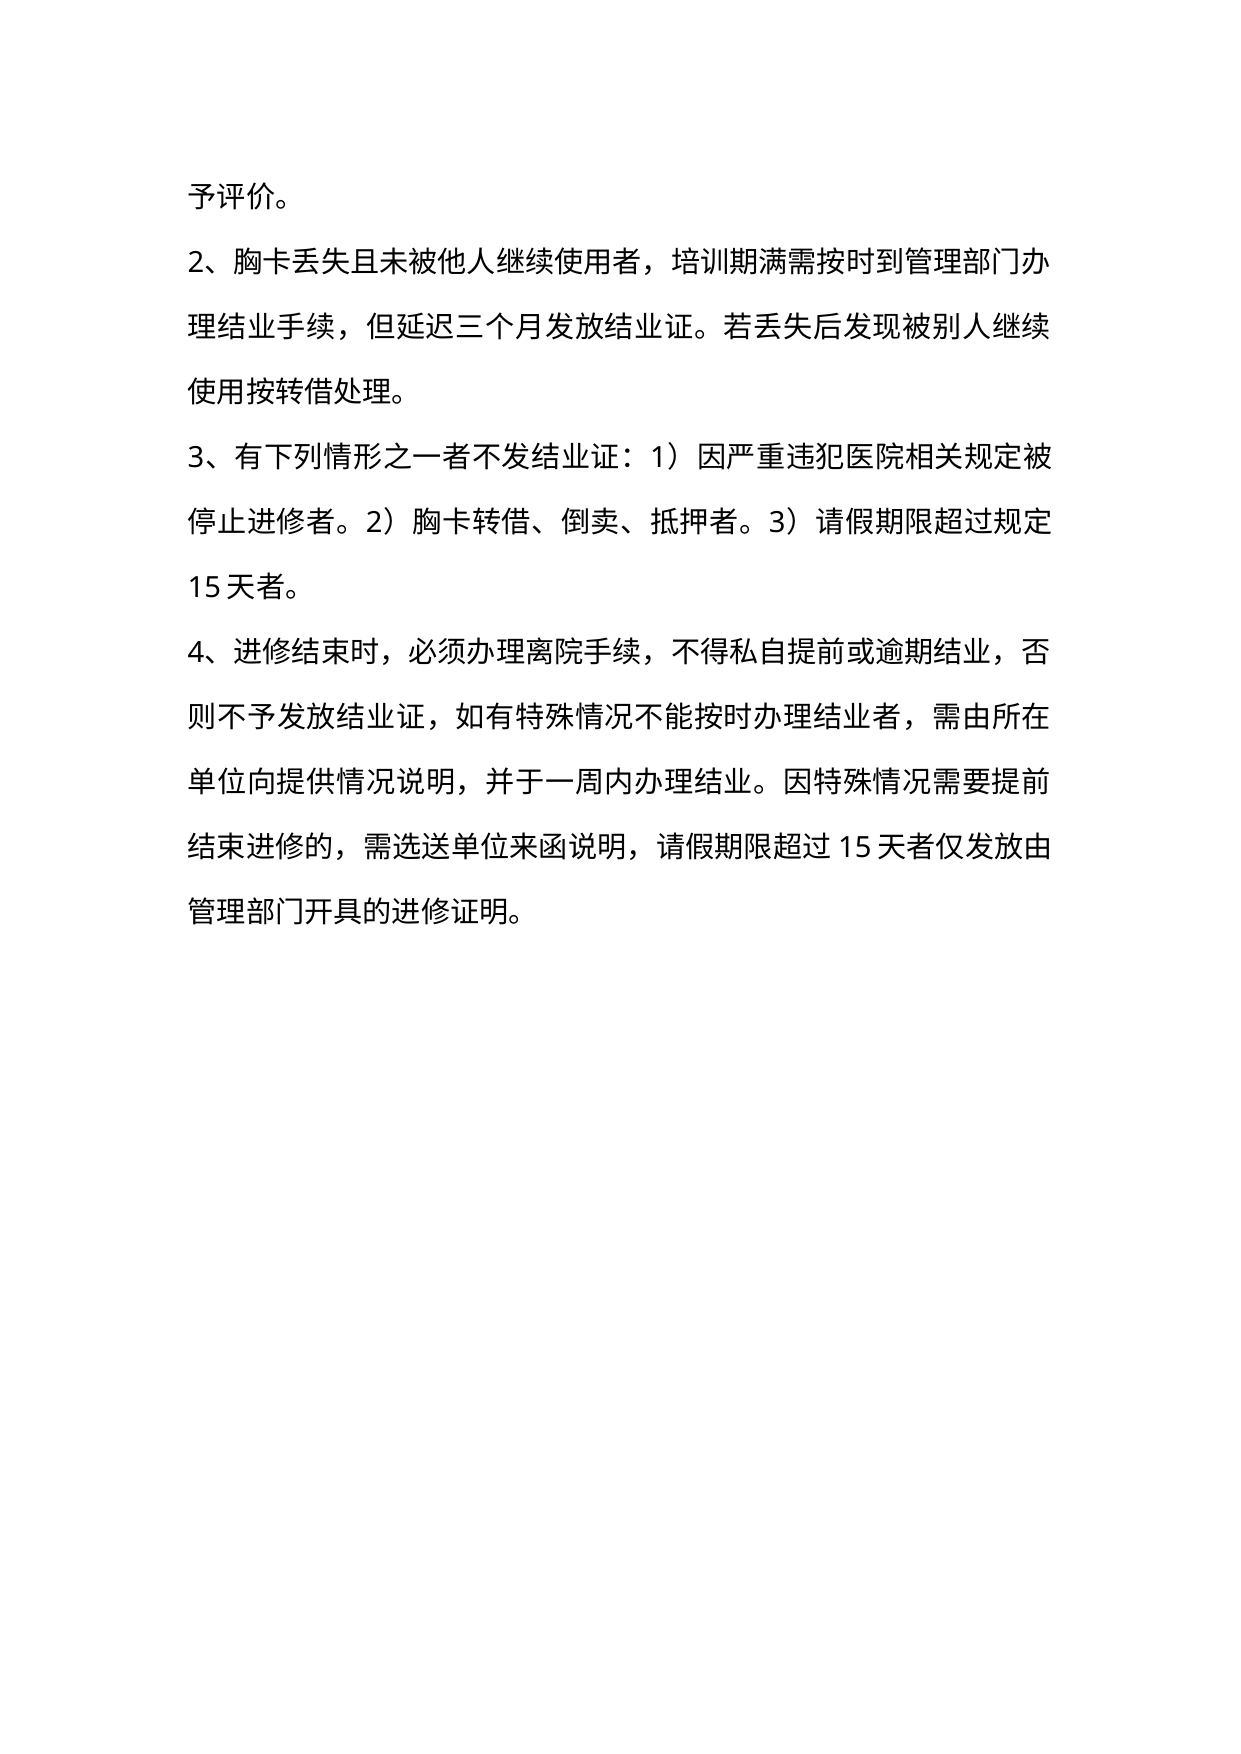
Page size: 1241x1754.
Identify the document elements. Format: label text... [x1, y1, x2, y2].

text 2、胸卡丢失且未被他人继续使用者，培训期满需按时到管理部门办理结业手续，但延迟三个月发放结业证。若丢失后发现被别人继续使用按转借处理。 [187, 227, 1053, 422]
text 3、有下列情形之一者不发结业证：1）因严重违犯医院相关规定被停止进修者。2）胸卡转借、倒卖、抵押者。3）请假期限超过规定15天者。 [187, 422, 1053, 617]
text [187, 162, 1053, 227]
text 4、进修结束时，必须办理离院手续，不得私自提前或逾期结业，否则不予发放结业证，如有特殊情况不能按时办理结业者，需由所在单位向提供情况说明，并于一周内办理结业。因特殊情况需要提前结束进修的，需选送单位来函说明，请假期限超过15天者仅发放由管理部门开具的进修证明。 [187, 617, 1053, 942]
